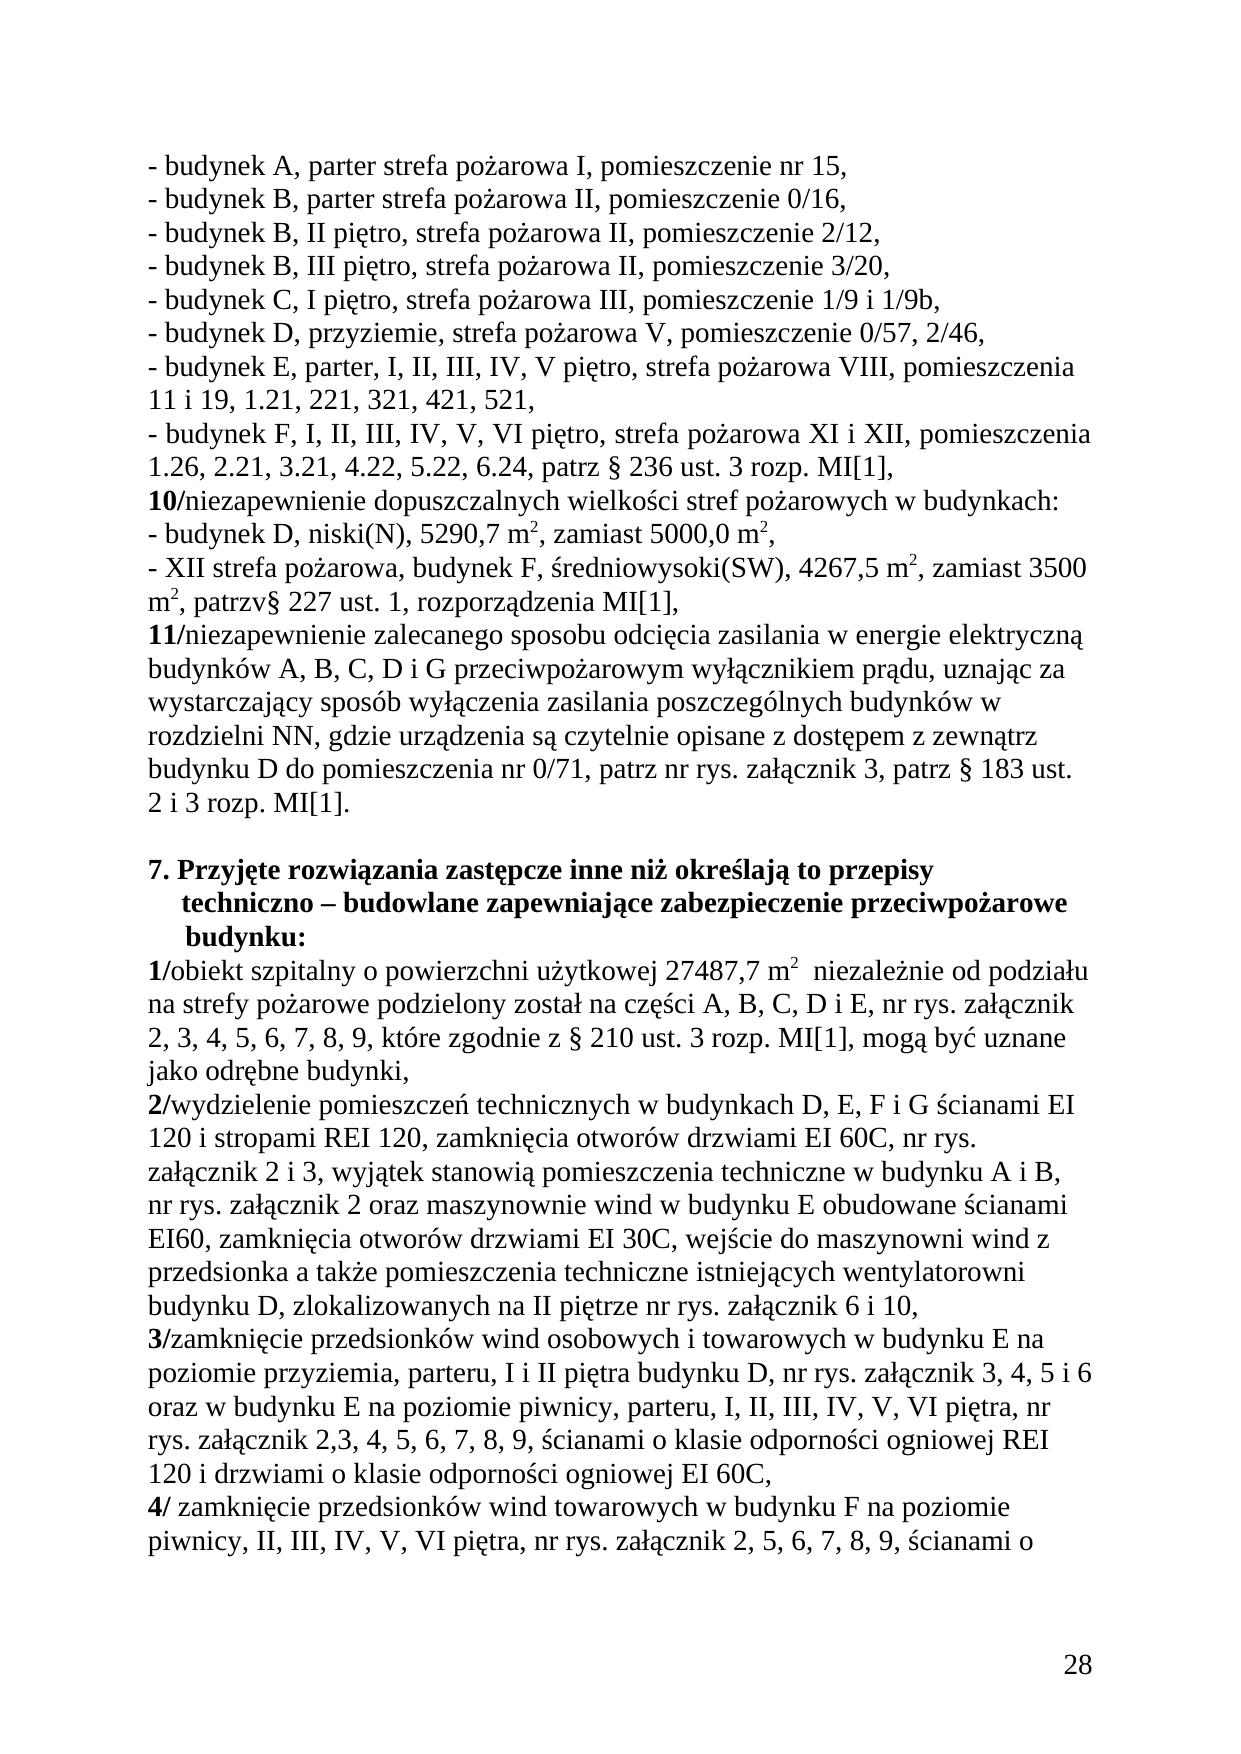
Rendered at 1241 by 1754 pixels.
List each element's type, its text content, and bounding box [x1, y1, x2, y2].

text - budynek A, parter strefa pożarowa I, pomieszczenie nr 15, [148, 148, 1093, 181]
text - budynek B, II piętro, strefa pożarowa II, pomieszczenie 2/12, [148, 215, 1093, 248]
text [148, 1489, 1093, 1556]
text 2/wydzielenie pomieszczeń technicznych w budynkach D, E, F i G ścianami EI 120 i stropami REI 120, zamknięcia otworów drzwiami EI 60C, nr rys. załącznik 2 i 3, wyjątek stanowią pomieszczenia techniczne w budynku A i B, nr rys. załącznik 2 oraz maszynownie wind w budynku E obudowane ścianami EI60, zamknięcia otworów drzwiami EI 30C, wejście do maszynowni wind z przedsionka a także pomieszczenia techniczne istniejących wentylatorowni budynku D, zlokalizowanych na II piętrze nr rys. załącznik 6 i 10, [148, 1087, 1093, 1322]
text - budynek B, parter strefa pożarowa II, pomieszczenie 0/16, [148, 181, 1093, 215]
text 3/zamknięcie przedsionków wind osobowych i towarowych w budynku E na poziomie przyziemia, parteru, I i II piętra budynku D, nr rys. załącznik 3, 4, 5 i 6 oraz w budynku E na poziomie piwnicy, parteru, I, II, III, IV, V, VI piętra, nr rys. załącznik 2,3, 4, 5, 6, 7, 8, 9, ścianami o klasie odporności ogniowej REI 120 i drzwiami o klasie odporności ogniowej EI 60C, [148, 1322, 1093, 1489]
text - budynek D, przyziemie, strefa pożarowa V, pomieszczenie 0/57, 2/46, [148, 315, 1093, 349]
text techniczno – budowlane zapewniające zabezpieczenie przeciwpożarowe budynku: [166, 886, 1093, 953]
text - budynek B, III piętro, strefa pożarowa II, pomieszczenie 3/20, [148, 248, 1093, 282]
text - budynek E, parter, I, II, III, IV, V piętro, strefa pożarowa VIII, pomieszczenia 11 i 19, 1.21, 221, 321, 421, 521, [148, 349, 1093, 416]
text 10/niezapewnienie dopuszczalnych wielkości stref pożarowych w budynkach: [148, 483, 1093, 517]
text 11/niezapewnienie zalecanego sposobu odcięcia zasilania w energie elektryczną budynków A, B, C, D i G przeciwpożarowym wyłącznikiem prądu, uznając za wystarczający sposób wyłączenia zasilania poszczególnych budynków w rozdzielni NN, gdzie urządzenia są czytelnie opisane z dostępem z zewnątrz budynku D do pomieszczenia nr 0/71, patrz nr rys. załącznik 3, patrz § 183 ust. 2 i 3 rozp. MI[1]. [148, 617, 1093, 818]
text - budynek F, I, II, III, IV, V, VI piętro, strefa pożarowa XI i XII, pomieszczenia 1.26, 2.21, 3.21, 4.22, 5.22, 6.24, patrz § 236 ust. 3 rozp. MI[1], [148, 416, 1093, 483]
text 1/obiekt szpitalny o powierzchni użytkowej 27487,7 m2 niezależnie od podziału na strefy pożarowe podzielony został na części A, B, C, D i E, nr rys. załącznik 2, 3, 4, 5, 6, 7, 8, 9, które zgodnie z § 210 ust. 3 rozp. MI[1], mogą być uznane jako odrębne budynki, [148, 953, 1093, 1087]
text 7. Przyjęte rozwiązania zastępcze inne niż określają to przepisy [148, 852, 1093, 886]
text - budynek D, niski(N), 5290,7 m2, zamiast 5000,0 m2, [148, 517, 1093, 550]
text - XII strefa pożarowa, budynek F, średniowysoki(SW), 4267,5 m2, zamiast 3500 m2, patrzv§ 227 ust. 1, rozporządzenia MI[1], [148, 550, 1093, 617]
text - budynek C, I piętro, strefa pożarowa III, pomieszczenie 1/9 i 1/9b, [148, 282, 1093, 315]
